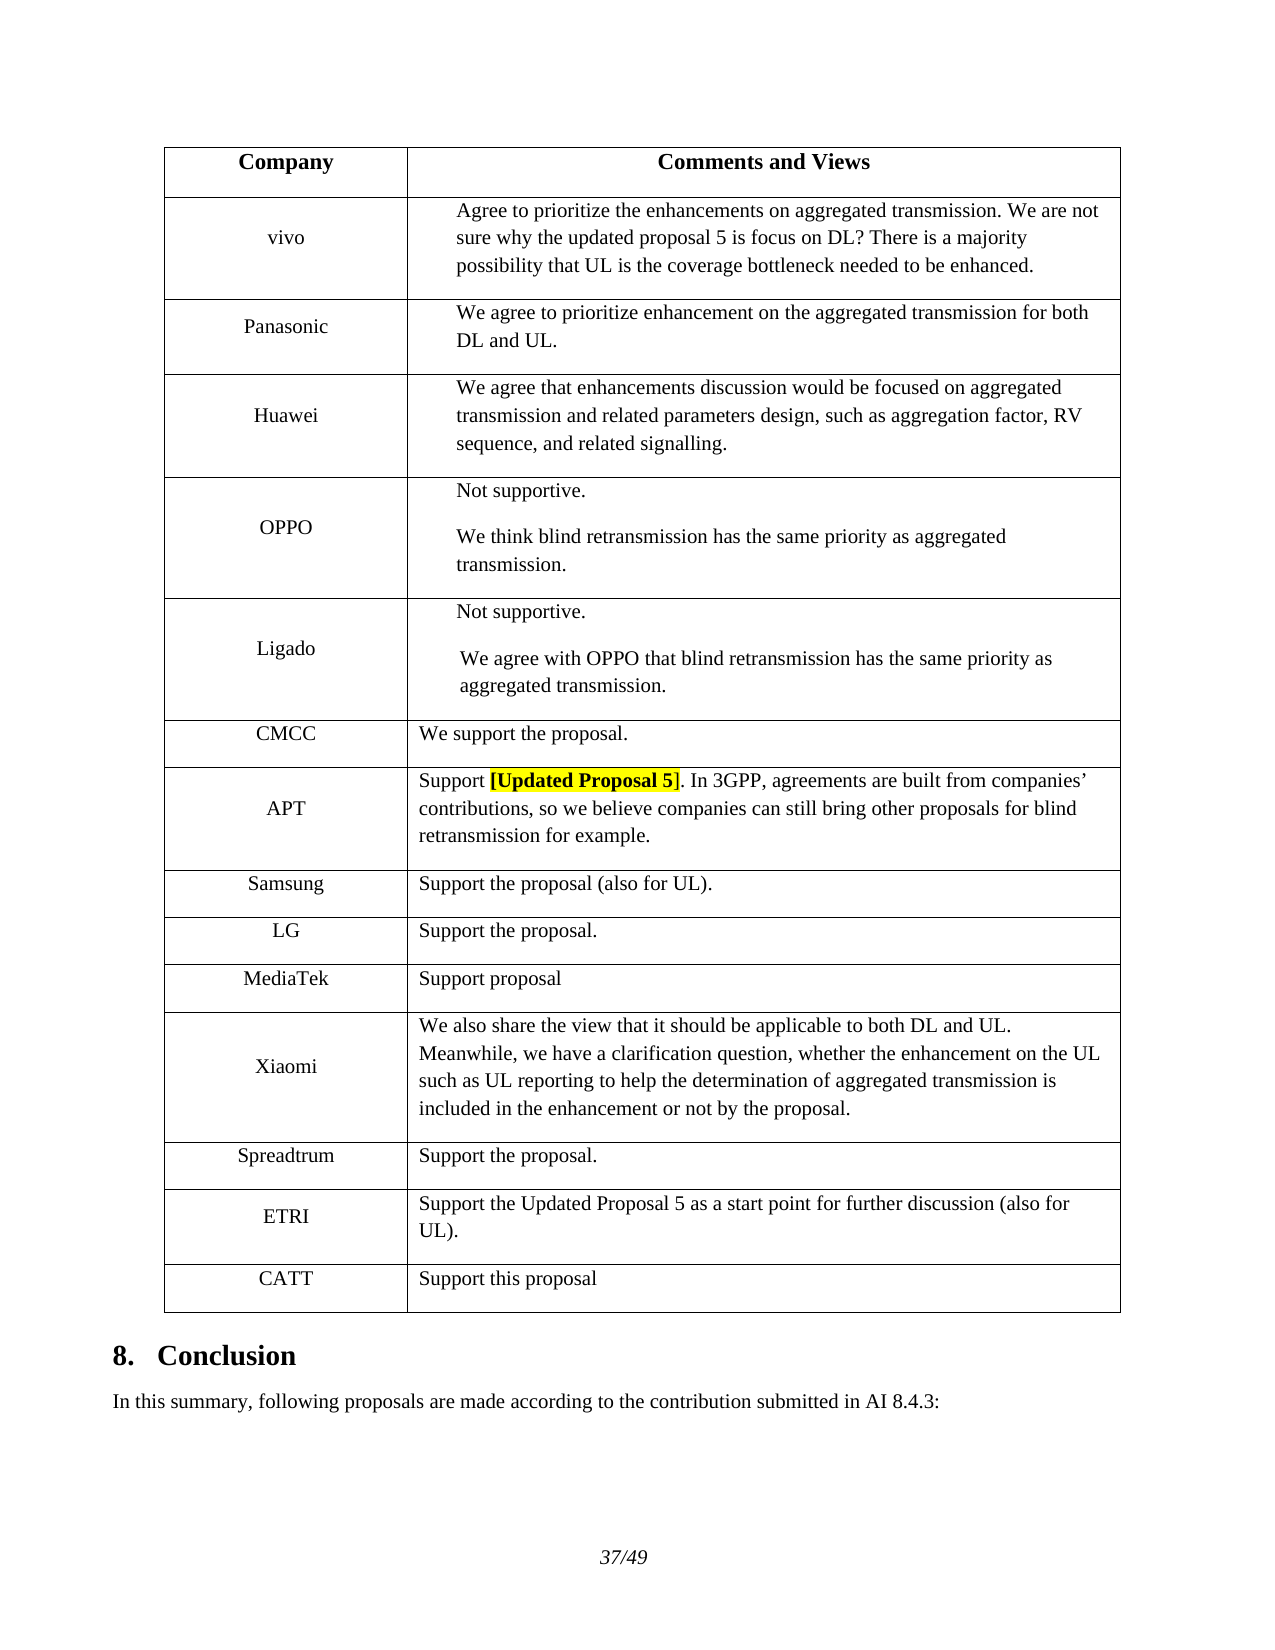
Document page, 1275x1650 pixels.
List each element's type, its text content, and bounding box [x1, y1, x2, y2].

table_cell Xiaomi [165, 1013, 407, 1142]
table_cell Support the proposal (also for UL). [408, 871, 1120, 917]
table_cell Samsung [165, 871, 407, 917]
table_cell Huawei [165, 375, 407, 477]
table_cell Panasonic [165, 300, 407, 374]
table_cell Not supportive. We think blind retransmission has the same priority as aggregated transmission. [408, 478, 1120, 598]
table_cell Spreadtrum [165, 1143, 407, 1189]
table_cell Support proposal [408, 965, 1120, 1012]
table_cell CMCC [165, 721, 407, 767]
table_cell APT [165, 768, 407, 869]
table_cell MediaTek [165, 965, 407, 1012]
table_cell Support the proposal. [408, 1143, 1120, 1189]
table_cell Support this proposal [408, 1265, 1120, 1312]
table_cell We support the proposal. [408, 721, 1120, 767]
table_cell Agree to prioritize the enhancements on aggregated transmission. We are not sure why the updated proposal 5 is focus on DL? There is a majority possibility that UL is the coverage bottleneck needed to be enhanced. [408, 198, 1120, 299]
text In this summary, following proposals are made according to the contribution submitted in AI 8.4.3: [112, 1389, 1172, 1413]
table_cell Support the Updated Proposal 5 as a start point for further discussion (also for UL). [408, 1190, 1120, 1264]
table_cell CATT [165, 1265, 407, 1312]
table_cell Ligado [165, 599, 407, 719]
table_cell vivo [165, 198, 407, 299]
subtitle Conclusion [112, 1338, 1172, 1371]
table_cell LG [165, 918, 407, 964]
table_header Comments and Views [408, 148, 1120, 197]
table_cell ETRI [165, 1190, 407, 1264]
table_header Company [165, 148, 407, 197]
table_cell Not supportive. We agree with OPPO that blind retransmission has the same priority as aggregated transmission. [408, 599, 1120, 719]
table_cell We agree to prioritize enhancement on the aggregated transmission for both DL and UL. [408, 300, 1120, 374]
table_cell Support [Updated Proposal 5]. In 3GPP, agreements are built from companies’ contributions, so we believe companies can still bring other proposals for blind retransmission for example. [408, 768, 1120, 869]
table_cell We also share the view that it should be applicable to both DL and UL. Meanwhile, we have a clarification question, whether the enhancement on the UL such as UL reporting to help the determination of aggregated transmission is included in the enhancement or not by the proposal. [408, 1013, 1120, 1142]
table_cell OPPO [165, 478, 407, 598]
table_cell Support the proposal. [408, 918, 1120, 964]
table_cell We agree that enhancements discussion would be focused on aggregated transmission and related parameters design, such as aggregation factor, RV sequence, and related signalling. [408, 375, 1120, 477]
